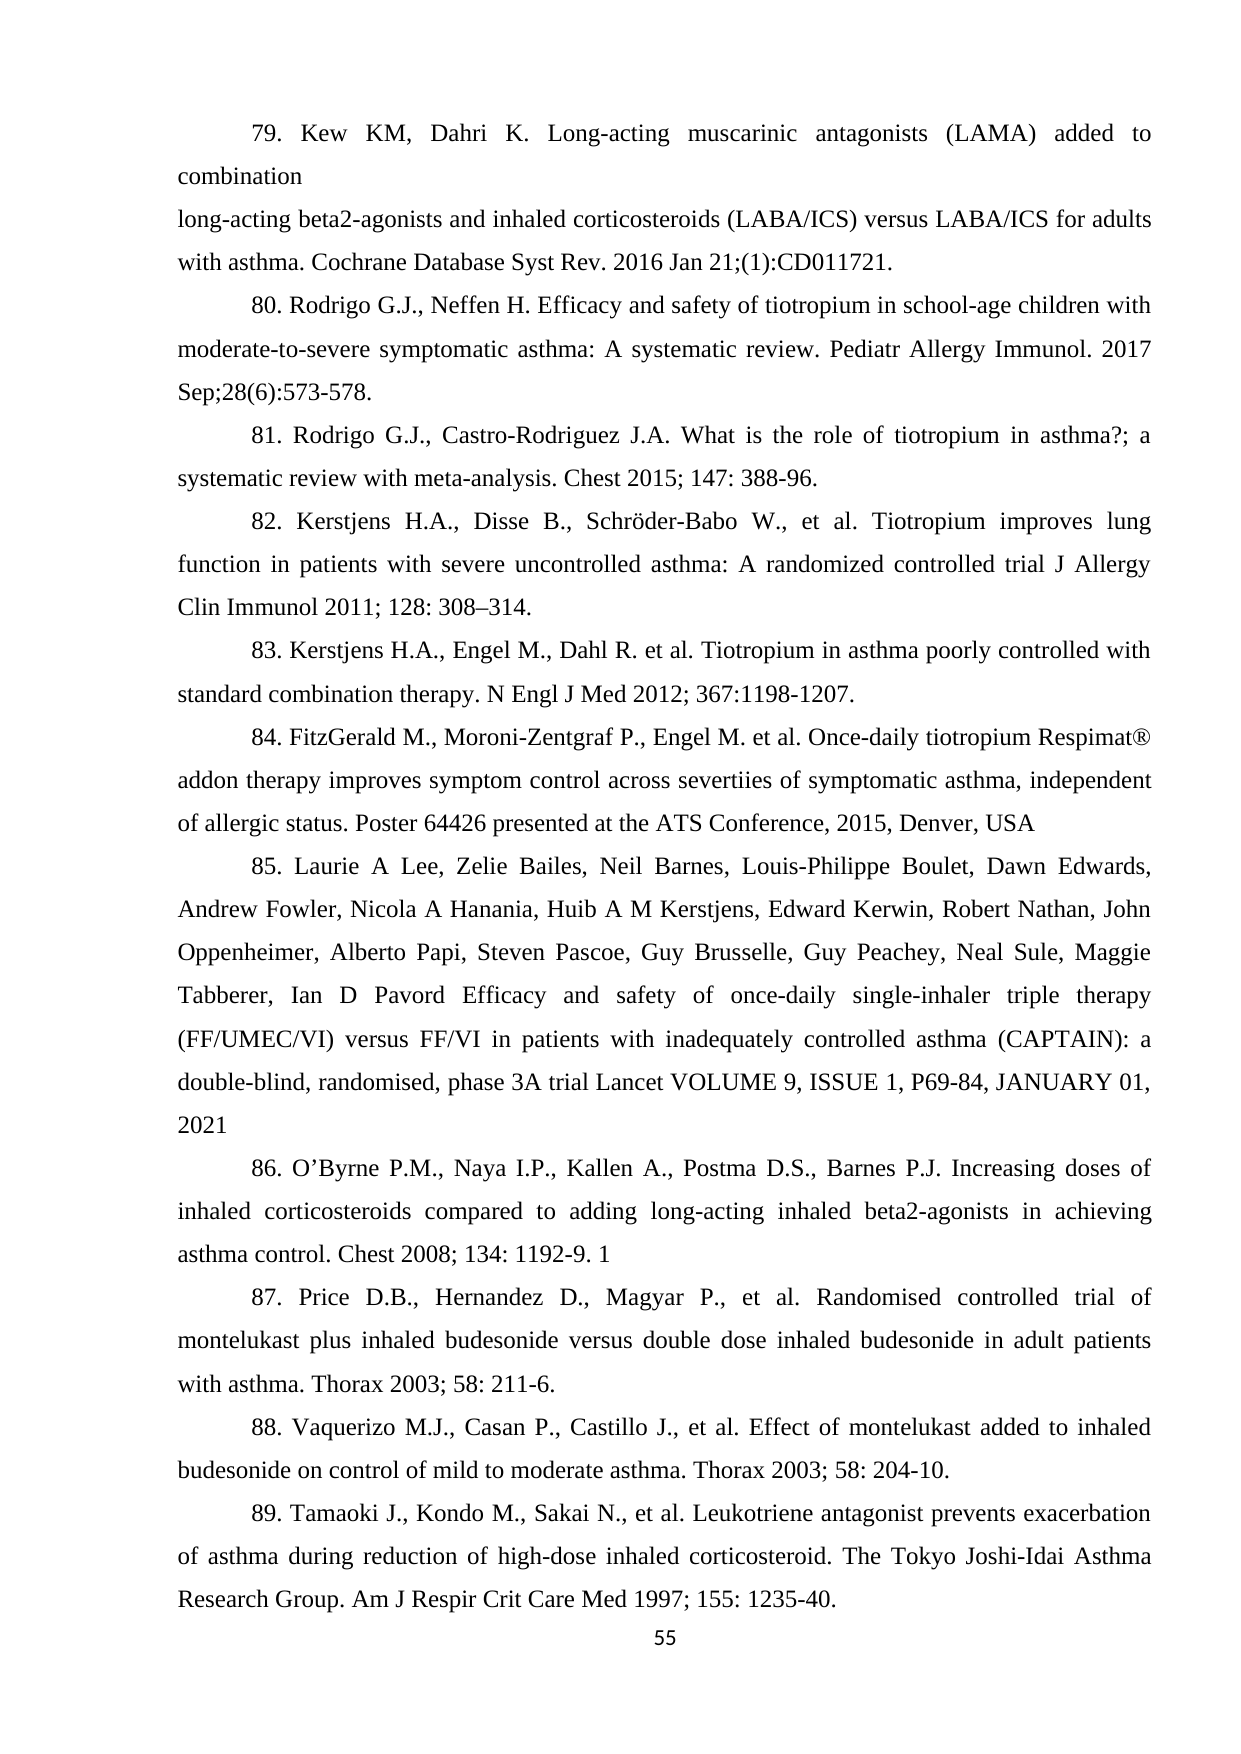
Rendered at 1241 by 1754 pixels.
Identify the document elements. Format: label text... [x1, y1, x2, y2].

text 86. O’Byrne P.M., Naya I.P., Kallen A., Postma D.S., Barnes P.J. Increasing doses of inhaled corticosteroids compared to adding long-acting inhaled beta2-agonists in achieving asthma control. Chest 2008; 134: 1192-9. 1 [177, 1153, 1152, 1268]
text 80. Rodrigo G.J., Neffen H. Efficacy and safety of tiotropium in school-age children with moderate-to-severe symptomatic asthma: A systematic review. Pediatr Allergy Immunol. 2017 Sep;28(6):573-578. [177, 291, 1152, 406]
text 82. Kerstjens H.A., Disse B., Schröder-Babo W., et al. Tiotropium improves lung function in patients with severe uncontrolled asthma: A randomized controlled trial J Allergy Clin Immunol 2011; 128: 308–314. [177, 506, 1152, 621]
text 89. Tamaoki J., Kondo M., Sakai N., et al. Leukotriene antagonist prevents exacerbation of asthma during reduction of high-dose inhaled corticosteroid. The Tokyo Joshi-Idai Asthma Research Group. Am J Respir Crit Care Med 1997; 155: 1235-40. [177, 1498, 1152, 1613]
text 87. Price D.B., Hernandez D., Magyar P., et al. Randomised controlled trial of montelukast plus inhaled budesonide versus double dose inhaled budesonide in adult patients with asthma. Thorax 2003; 58: 211-6. [177, 1282, 1152, 1397]
text 79. Kew KM, Dahri K. Long-acting muscarinic antagonists (LAMA) added to combination [177, 118, 1152, 190]
text 84. FitzGerald M., Moroni-Zentgraf P., Engel M. et al. Once-daily tiotropium Respimat® addon therapy improves symptom control across severtiies of symptomatic asthma, independent of allergic status. Poster 64426 presented at the ATS Conference, 2015, Denver, USA [177, 722, 1152, 837]
text 81. Rodrigo G.J., Castro-Rodriguez J.A. What is the role of tiotropium in asthma?; a systematic review with meta-analysis. Chest 2015; 147: 388-96. [177, 420, 1152, 492]
text 83. Kerstjens H.A., Engel M., Dahl R. et al. Tiotropium in asthma poorly controlled with standard combination therapy. N Engl J Med 2012; 367:1198-1207. [177, 636, 1152, 707]
text long-acting beta2-agonists and inhaled corticosteroids (LABA/ICS) versus LABA/ICS for adults with asthma. Cochrane Database Syst Rev. 2016 Jan 21;(1):CD011721. [177, 204, 1152, 276]
text 85. Laurie A Lee, Zelie Bailes, Neil Barnes, Louis-Philippe Boulet, Dawn Edwards, Andrew Fowler, Nicola A Hanania, Huib A M Kerstjens, Edward Kerwin, Robert Nathan, John Oppenheimer, Alberto Papi, Steven Pascoe, Guy Brusselle, Guy Peachey, Neal Sule, Maggie Tabberer, Ian D Pavord Efficacy and safety of once-daily single-inhaler triple therapy (FF/UMEC/VI) versus FF/VI in patients with inadequately controlled asthma (CAPTAIN): a double-blind, randomised, phase 3A trial Lancet VOLUME 9, ISSUE 1, P69-84, JANUARY 01, 2021 [177, 851, 1152, 1139]
text 88. Vaquerizo M.J., Casan P., Castillo J., et al. Effect of montelukast added to inhaled budesonide on control of mild to moderate asthma. Thorax 2003; 58: 204-10. [177, 1412, 1152, 1484]
